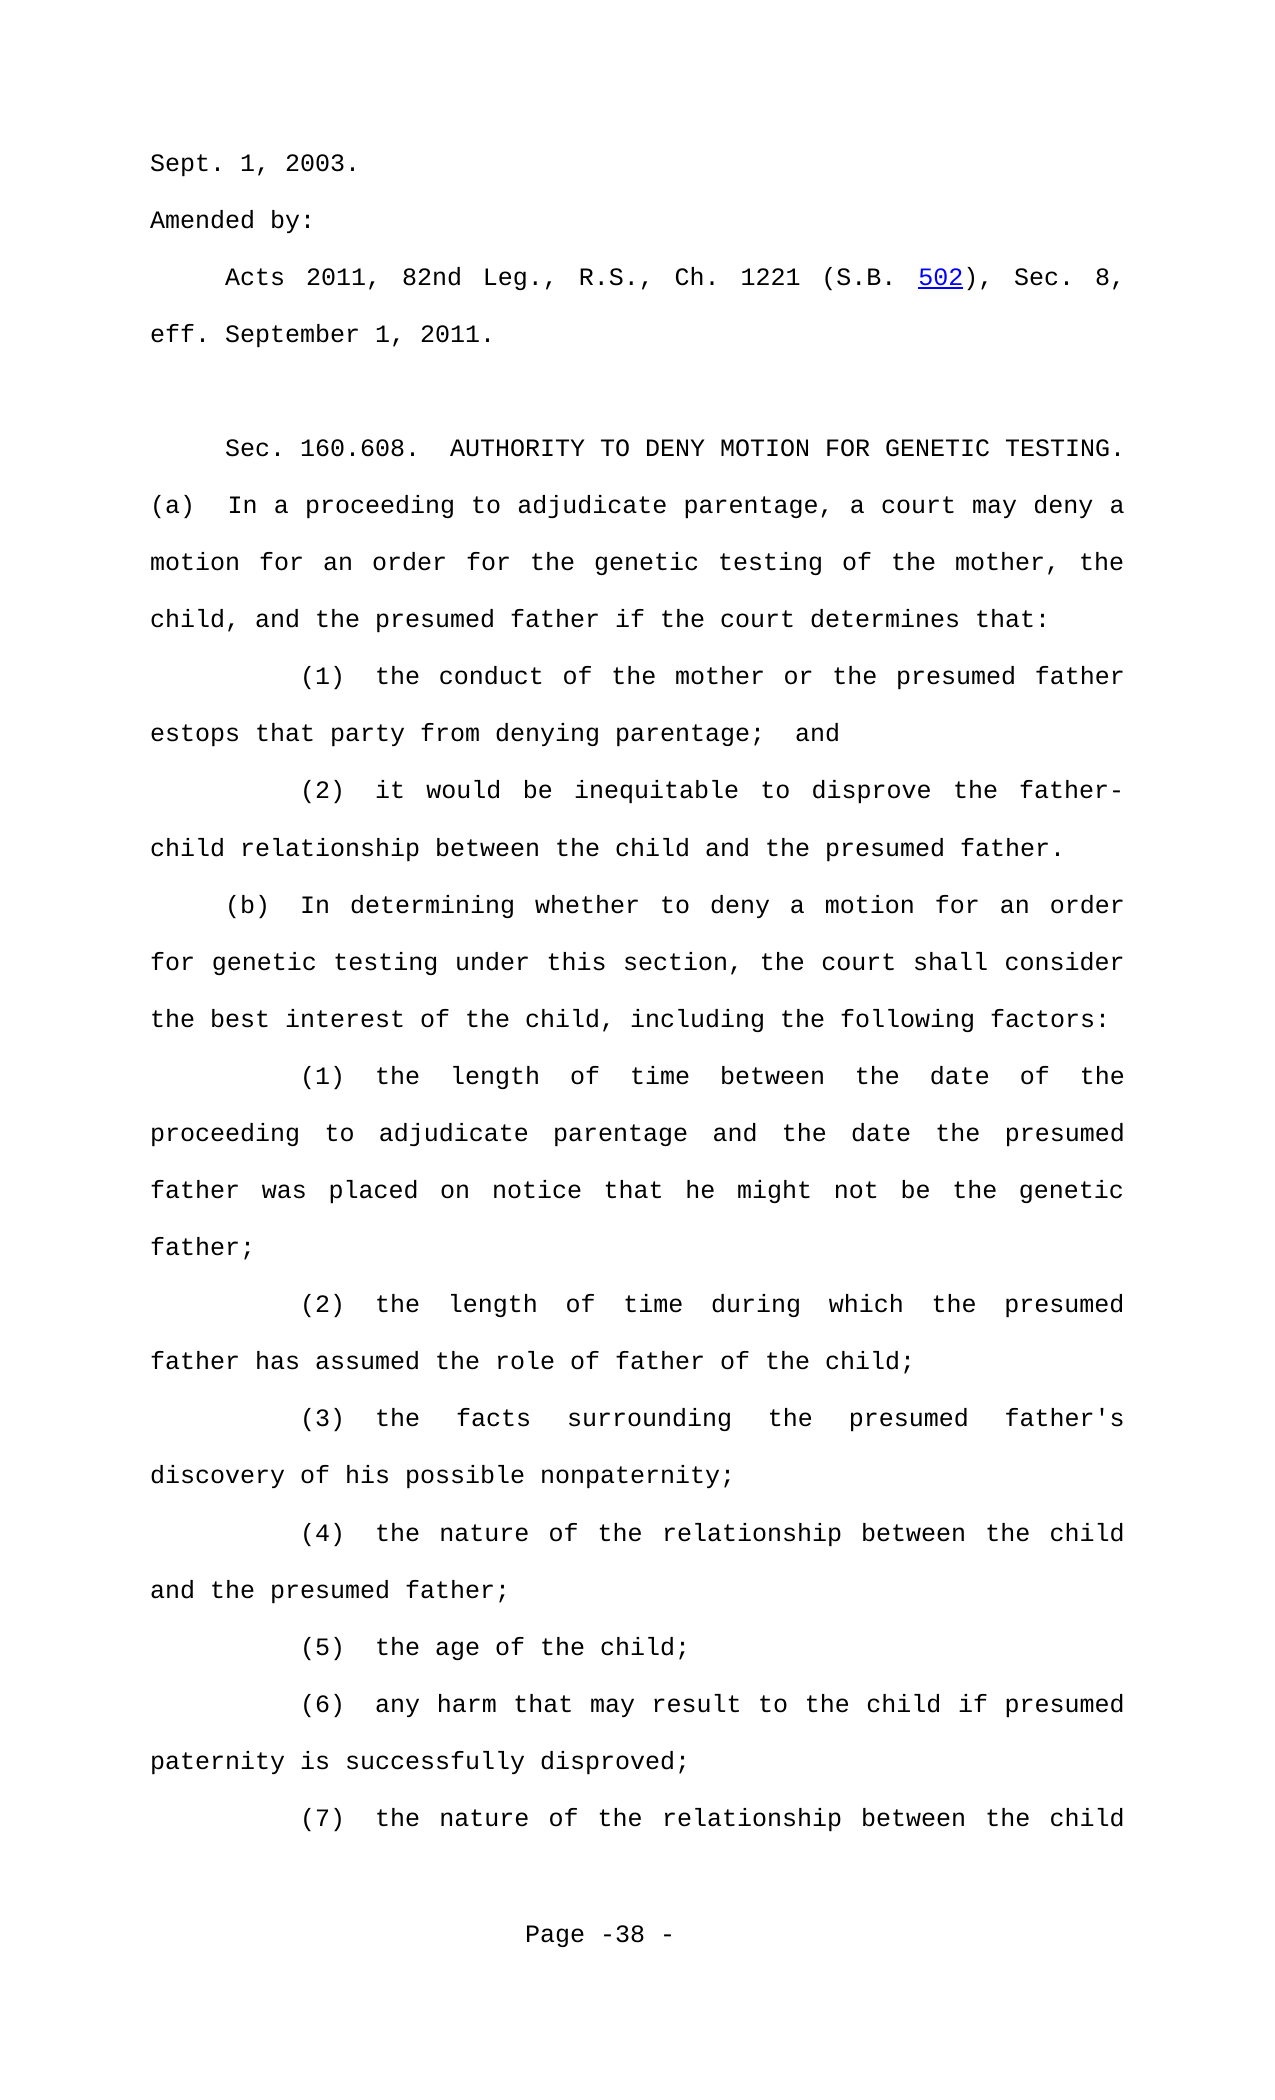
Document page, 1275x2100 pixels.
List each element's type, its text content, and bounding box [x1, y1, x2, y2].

text Amended by: [150, 207, 1125, 236]
text (6) any harm that may result to the child if presumed paternity is successfully disproved; [150, 1691, 1125, 1777]
text Acts 2011, 82nd Leg., R.S., Ch. 1221 (S.B. 502), Sec. 8, eff. September 1, 2011. [150, 264, 1125, 350]
text (1) the length of time between the date of the proceeding to adjudicate parentage and the date the presumed father was placed on notice that he might not be the genetic father; [150, 1063, 1125, 1263]
text (2) it would be inequitable to disprove the father-child relationship between the child and the presumed father. [150, 778, 1125, 863]
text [150, 150, 1125, 178]
text (5) the age of the child; [150, 1634, 1125, 1663]
text (1) the conduct of the mother or the presumed father estops that party from denying parentage; and [150, 664, 1125, 749]
text Sec. 160.608. AUTHORITY TO DENY MOTION FOR GENETIC TESTING. (a) In a proceeding to adjudicate parentage, a court may deny a motion for an order for the genetic testing of the mother, the child, and the presumed father if the court determines that: [150, 435, 1125, 635]
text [150, 1805, 1125, 1834]
text (3) the facts surrounding the presumed father's discovery of his possible nonpaternity; [150, 1406, 1125, 1491]
text (b) In determining whether to deny a motion for an order for genetic testing under this section, the court shall consider the best interest of the child, including the following factors: [150, 892, 1125, 1035]
text (2) the length of time during which the presumed father has assumed the role of father of the child; [150, 1292, 1125, 1377]
text (4) the nature of the relationship between the child and the presumed father; [150, 1520, 1125, 1606]
